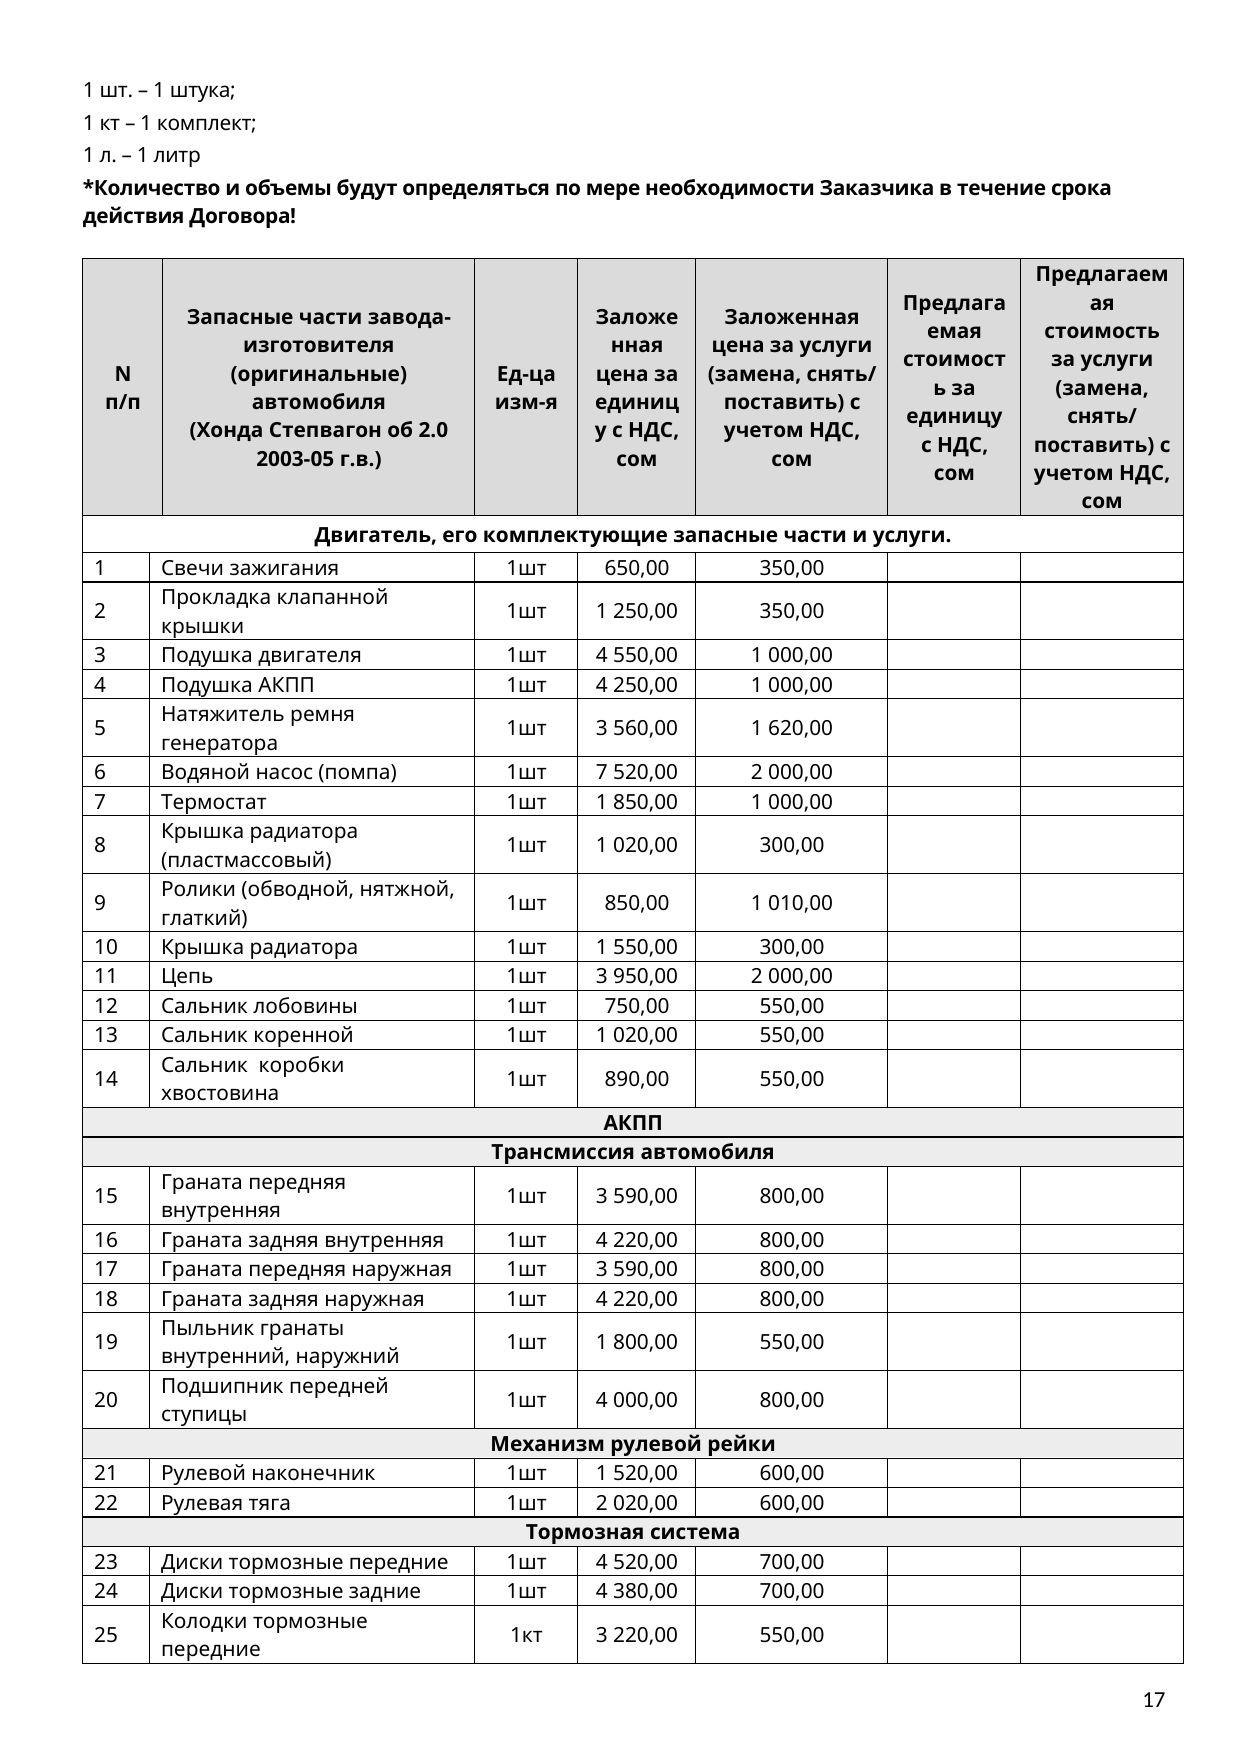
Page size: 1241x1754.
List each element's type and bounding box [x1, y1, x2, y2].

table_cell [57, 75, 1197, 1664]
